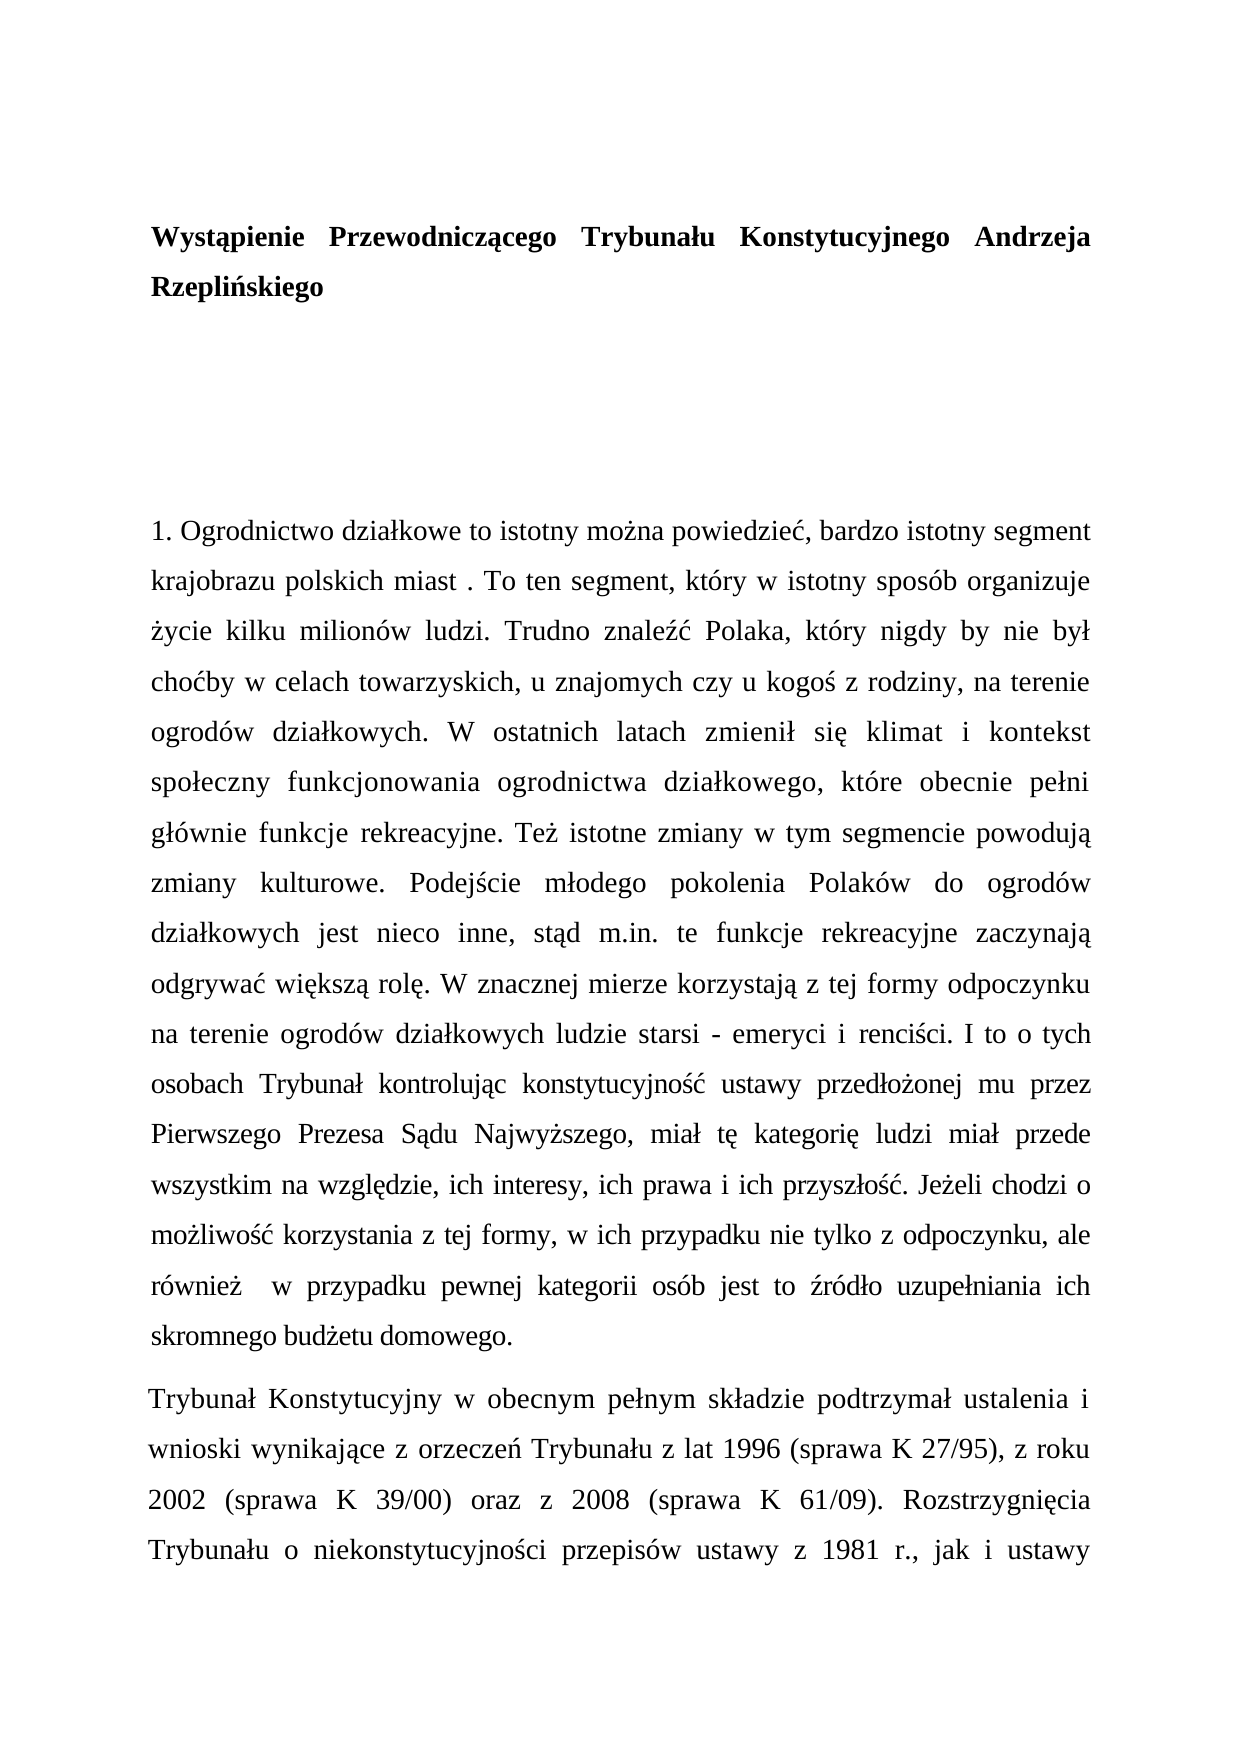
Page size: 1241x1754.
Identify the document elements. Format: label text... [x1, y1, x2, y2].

text 1. Ogrodnictwo działkowe to istotny można powiedzieć, bardzo istotny segment krajobrazu polskich miast . To ten segment, który w istotny sposób organizuje życie kilku milionów ludzi. Trudno znaleźć Polaka, który nigdy by nie był choćby w celach towarzyskich, u znajomych czy u kogoś z rodziny, na terenie ogrodów działkowych. W ostatnich latach zmienił się klimat i kontekst społeczny funkcjonowania ogrodnictwa działkowego, które obecnie pełni głównie funkcje rekreacyjne. Też istotne zmiany w tym segmencie powodują zmiany kulturowe. Podejście młodego pokolenia Polaków do ogrodów działkowych jest nieco inne, stąd m.in. te funkcje rekreacyjne zaczynają odgrywać większą rolę. W znacznej mierze korzystają z tej formy odpoczynku na terenie ogrodów działkowych ludzie starsi - emeryci i renciści. I to o tych osobach Trybunał kontrolując konstytucyjność ustawy przedłożonej mu przez Pierwszego Prezesa Sądu Najwyższego, miał tę kategorię ludzi miał przede wszystkim na względzie, ich interesy, ich prawa i ich przyszłość. Jeżeli chodzi o możliwość korzystania z tej formy, w ich przypadku nie tylko z odpoczynku, ale również w przypadku pewnej kategorii osób jest to źródło uzupełniania ich skromnego budżetu domowego. [151, 513, 1092, 1351]
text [148, 1381, 1091, 1566]
text Wystąpienie Przewodniczącego Trybunału Konstytucyjnego Andrzeja Rzeplińskiego [151, 219, 1092, 303]
